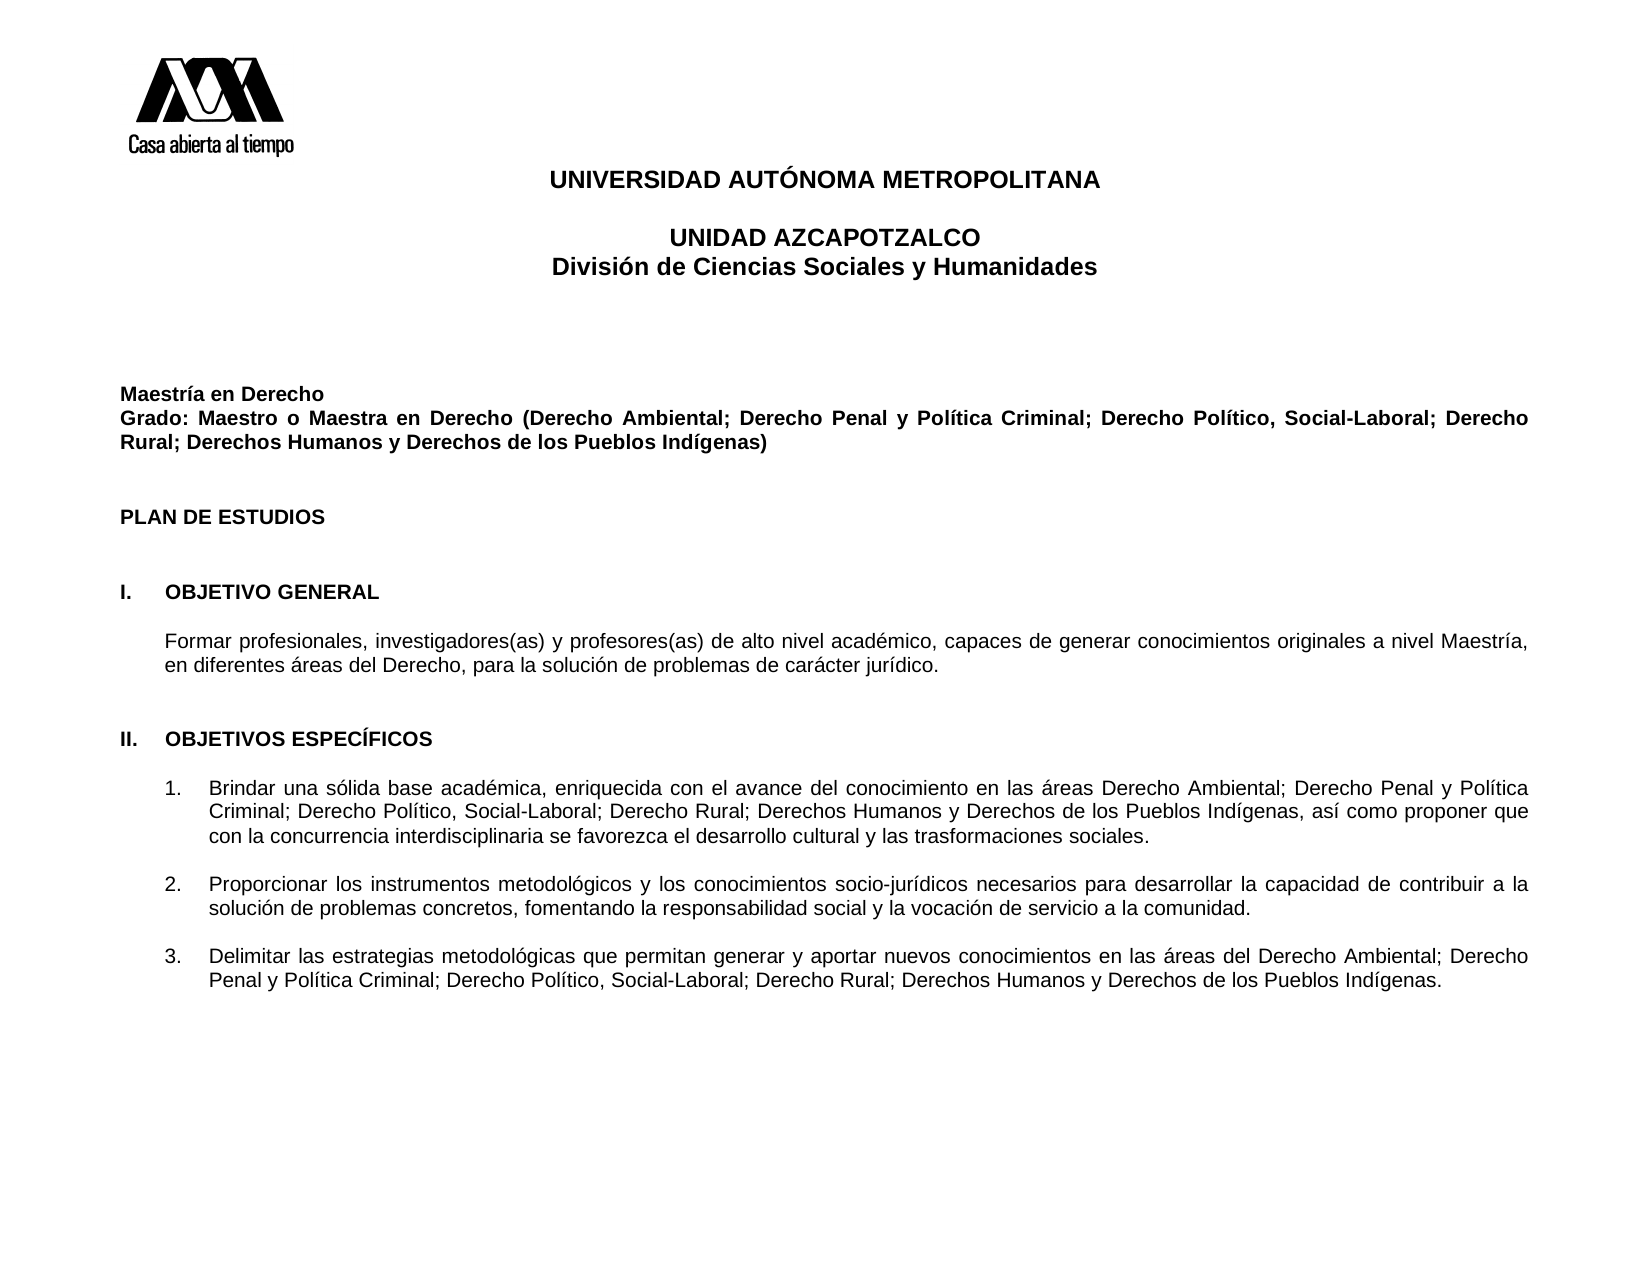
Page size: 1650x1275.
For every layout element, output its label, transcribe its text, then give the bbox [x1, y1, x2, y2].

subtitle UNIDAD AZCAPOTZALCO [120, 223, 1530, 252]
picture [119, 44, 294, 165]
text Maestría en Derecho [120, 381, 1530, 406]
list Brindar una sólida base académica, enriquecida con el avance del conocimiento en las áreas Derecho Ambiental; Derecho Penal y Política Criminal; Derecho Político, Social-Laboral; Derecho Rural; Derechos Humanos y Derechos de los Pueblos Indígenas, así como proponer que con la concurrencia interdisciplinaria se favorezca el desarrollo cultural y las trasformaciones sociales. [164, 775, 1530, 848]
list Proporcionar los instrumentos metodológicos y los conocimientos socio-jurídicos necesarios para desarrollar la capacidad de contribuir a la solución de problemas concretos, fomentando la responsabilidad social y la vocación de servicio a la comunidad. [164, 872, 1530, 920]
text Formar profesionales, investigadores(as) y profesores(as) de alto nivel académico, capaces de generar conocimientos originales a nivel Maestría, en diferentes áreas del Derecho, para la solución de problemas de carácter jurídico. [164, 629, 1530, 677]
list Delimitar las estrategias metodológicas que permitan generar y aportar nuevos conocimientos en las áreas del Derecho Ambiental; Derecho Penal y Política Criminal; Derecho Político, Social-Laboral; Derecho Rural; Derechos Humanos y Derechos de los Pueblos Indígenas. [164, 944, 1530, 992]
list OBJETIVO GENERAL [120, 579, 1530, 604]
subtitle UNIVERSIDAD AUTÓNOMA METROPOLITANA [120, 165, 1530, 194]
text Grado: Maestro o Maestra en Derecho (Derecho Ambiental; Derecho Penal y Política Criminal; Derecho Político, Social-Laboral; Derecho Rural; Derechos Humanos y Derechos de los Pueblos Indígenas) [120, 406, 1530, 454]
list OBJETIVOS ESPECÍFICOS [120, 727, 1530, 751]
text División de Ciencias Sociales y Humanidades [120, 252, 1530, 281]
subtitle PLAN DE ESTUDIOS [120, 504, 1530, 529]
